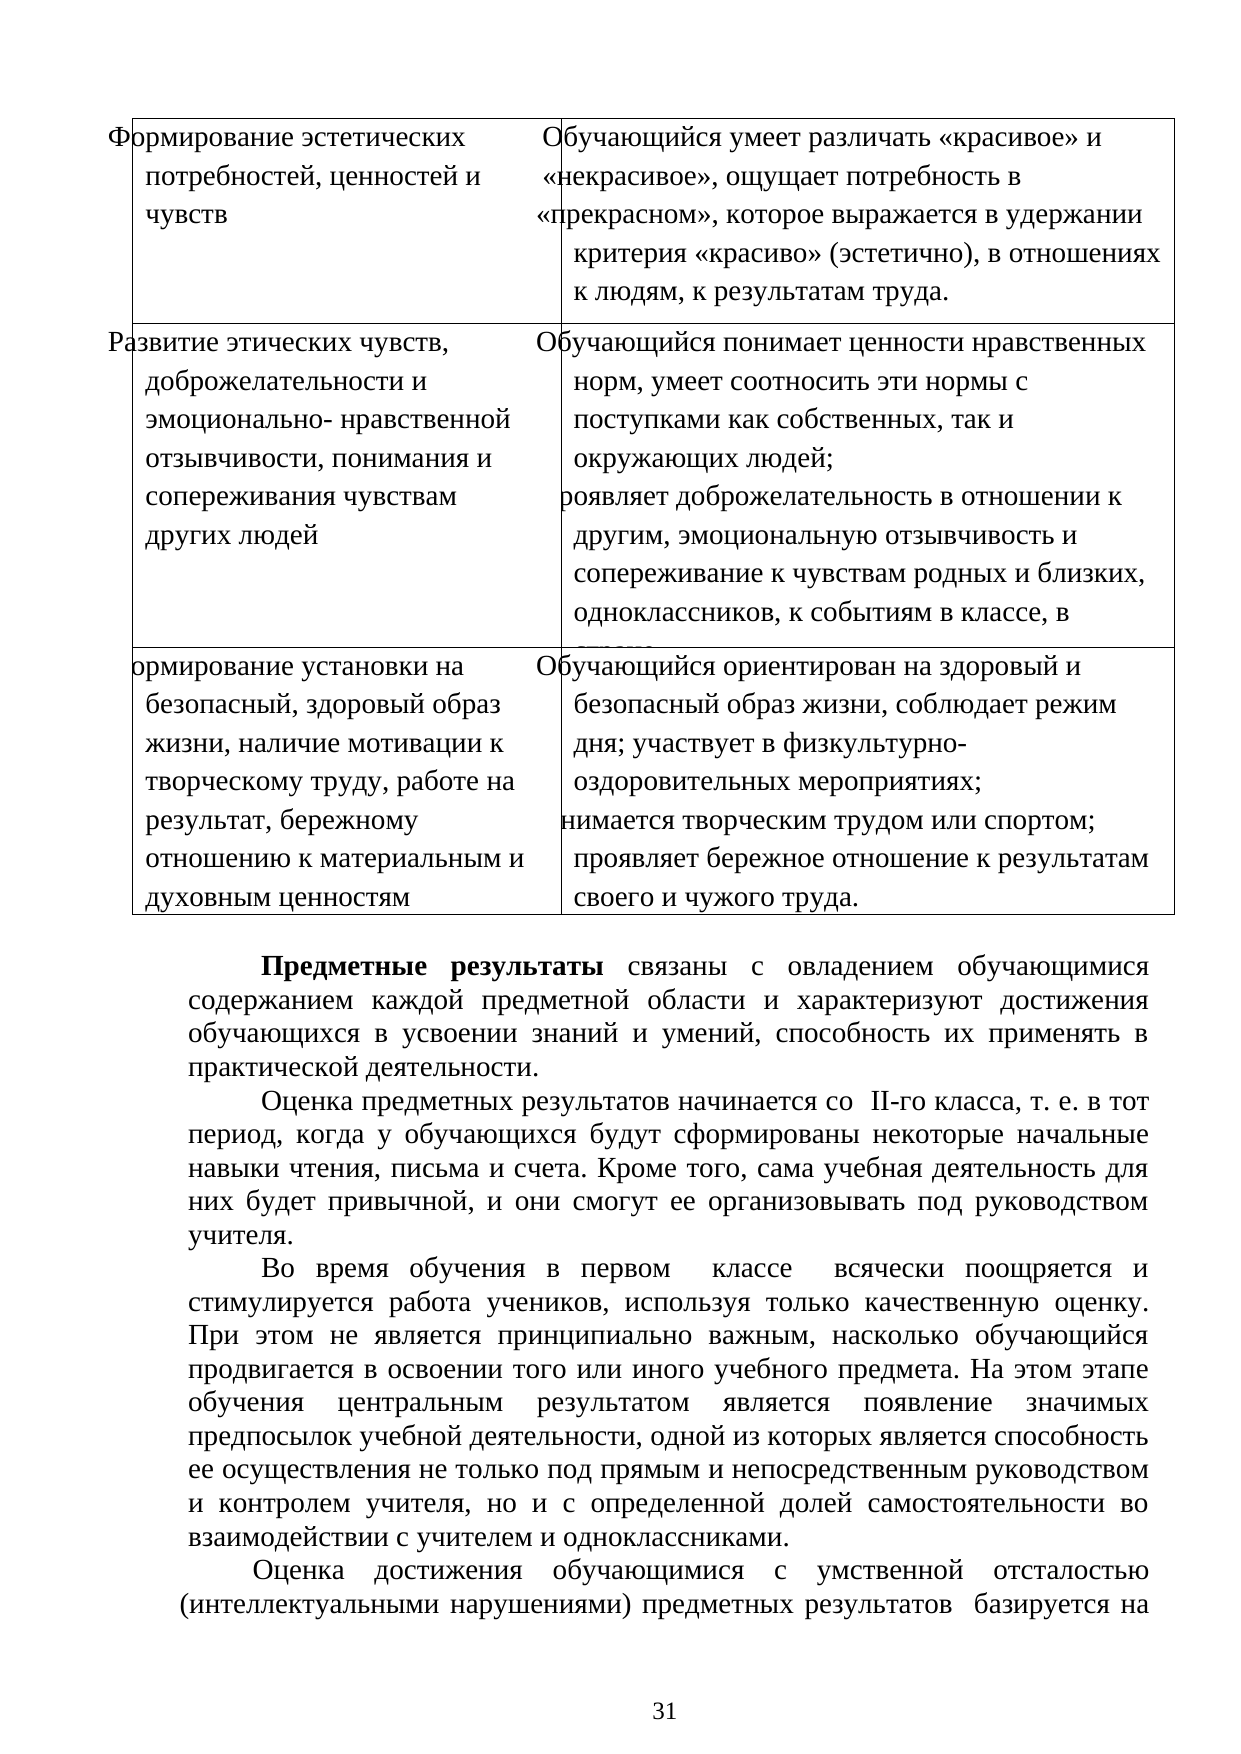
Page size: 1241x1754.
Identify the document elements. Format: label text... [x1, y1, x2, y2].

table_cell Обучающийся ориентирован на здоровый и безопасный образ жизни, соблюдает режим дня; участвует в физкультурно-оздоровительных мероприятиях; занимается творческим трудом или спортом; проявляет бережное отношение к результатам своего и чужого труда. [562, 648, 1174, 914]
table_cell Обучающийся умеет различать «красивое» и «некрасивое», ощущает потребность в «прекрасном», которое выражается в удержании критерия «красиво» (эстетично), в отношениях к людям, к результатам труда. [562, 119, 1174, 323]
text Во время обучения в первом классе всячески поощряется и стимулируется работа учеников, используя только качественную оценку. При этом не является принципиально важным, насколько обучающийся продвигается в освоении того или иного учебного предмета. На этом этапе обучения центральным результатом является появление значимых предпосылок учебной деятельности, одной из которых является способность ее осуществления не только под прямым и непосредственным руководством и контролем учителя, но и с определенной долей самостоятельности во взаимодействии с учителем и одноклассниками. [188, 1250, 1149, 1552]
table_cell Формирование эстетических потребностей, ценностей и чувств [133, 119, 561, 323]
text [179, 1552, 1149, 1619]
text Оценка предметных результатов начинается со II-го класса, т. е. в тот период, когда у обучающихся будут сформированы некоторые начальные навыки чтения, письма и счета. Кроме того, сама учебная деятельность для них будет привычной, и они смогут ее организовывать под руководством учителя. [188, 1083, 1149, 1250]
text Предметные результаты связаны с овладением обучающимися содержанием каждой предметной области и характеризуют достижения обучающихся в усвоении знаний и умений, способность их применять в практической деятельности. [188, 948, 1149, 1083]
table_cell Обучающийся понимает ценности нравственных норм, умеет соотносить эти нормы с поступками как собственных, так и окружающих людей; проявляет доброжелательность в отношении к другим, эмоциональную отзывчивость и сопереживание к чувствам родных и близких, одноклассников, к событиям в классе, в стране. [562, 324, 1174, 647]
table_cell Развитие этических чувств, доброжелательности и эмоционально- нравственной отзывчивости, понимания и сопереживания чувствам других людей [133, 324, 561, 647]
table_cell Формирование установки на безопасный, здоровый образ жизни, наличие мотивации к творческому труду, работе на результат, бережному отношению к материальным и духовным ценностям [133, 648, 561, 914]
